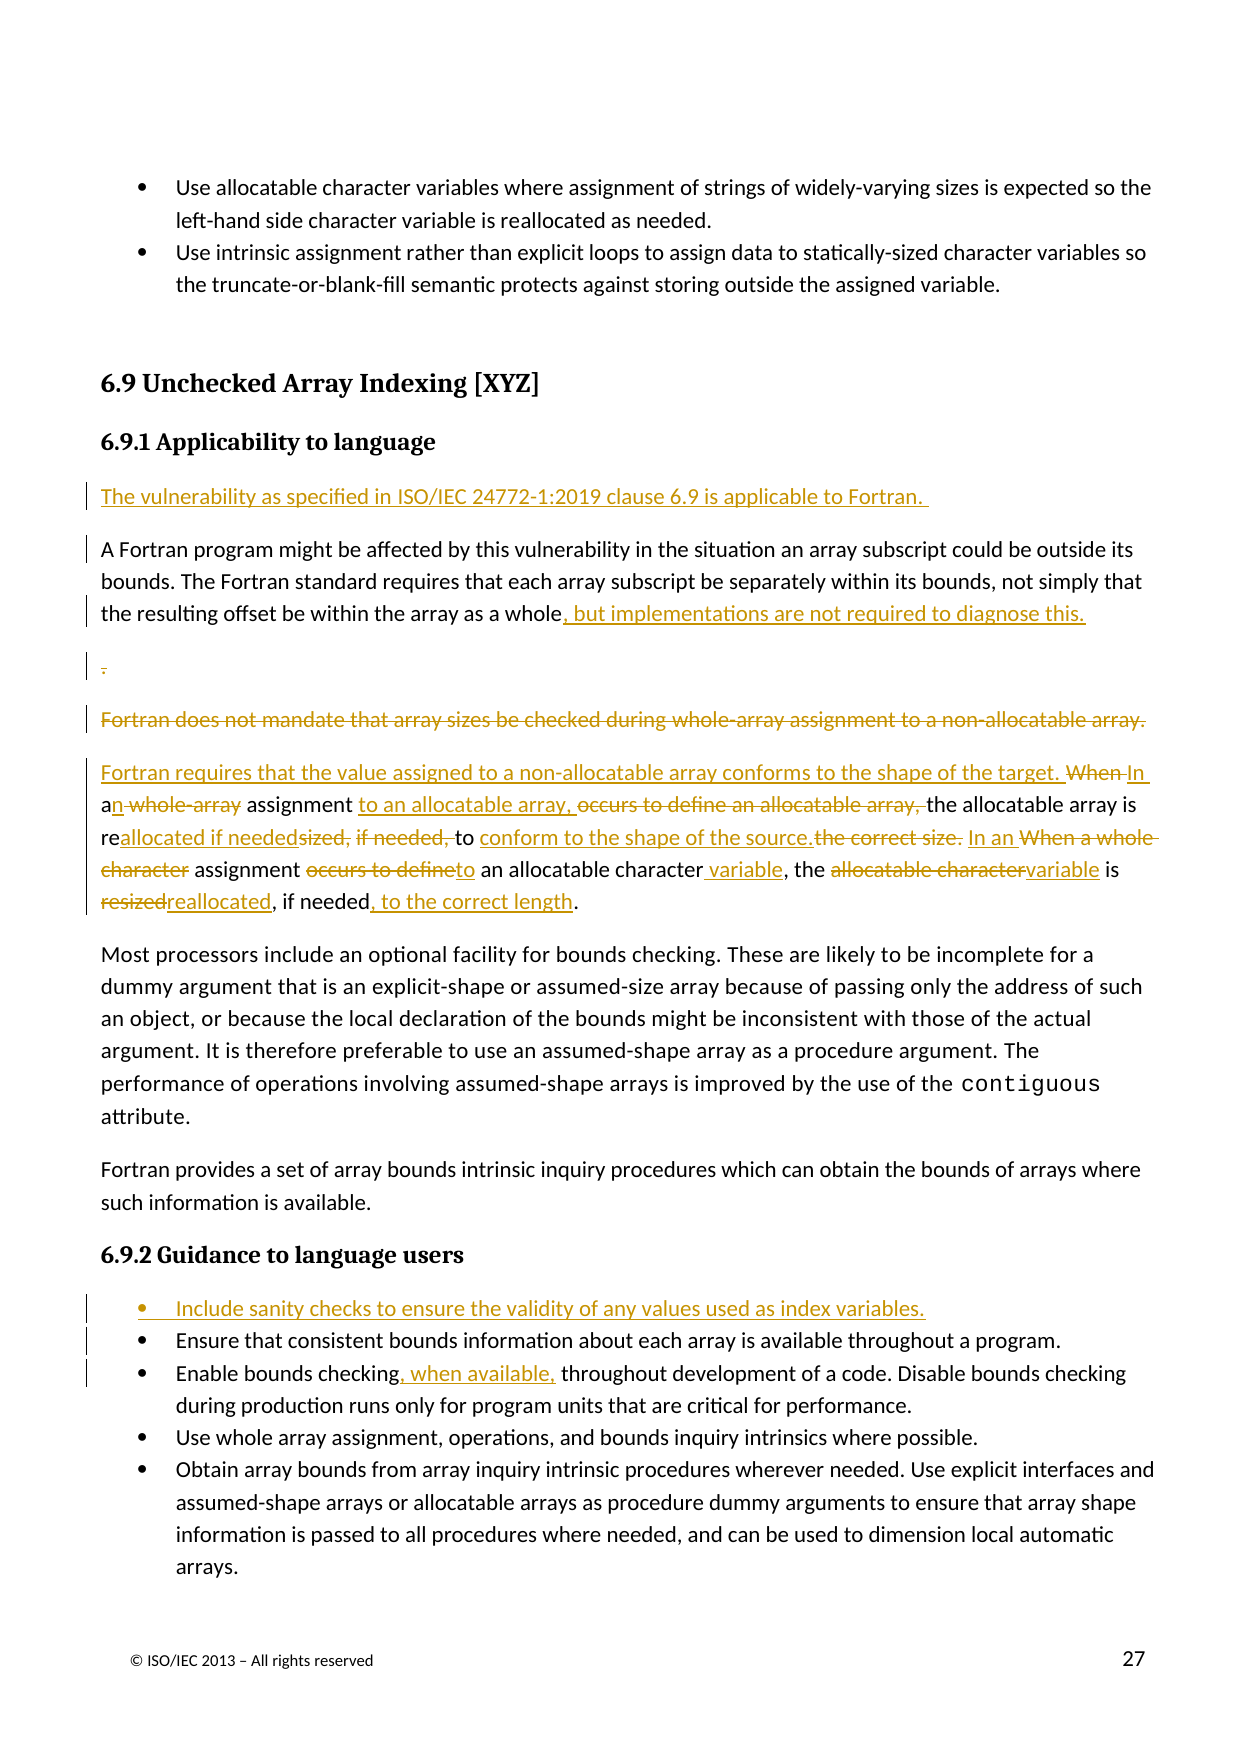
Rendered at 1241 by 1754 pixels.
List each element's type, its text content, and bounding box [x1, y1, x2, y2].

list Use whole array assignment, operations, and bounds inquiry intrinsics where possible. [138, 1423, 1164, 1451]
text 6.9.1 Applicability to language [101, 428, 1164, 457]
list Obtain array bounds from array inquiry intrinsic procedures wherever needed. Use explicit interfaces and assumed-shape arrays or allocatable arrays as procedure dummy arguments to ensure that array shape information is passed to all procedures where needed, and can be used to dimension local automatic arrays. [138, 1455, 1164, 1580]
text 6.9.2 Guidance to language users [101, 1241, 1164, 1269]
text Most processors include an optional facility for bounds checking. These are likely to be incomplete for a dummy argument that is an explicit-shape or assumed-size array because of passing only the address of such an object, or because the local declaration of the bounds might be inconsistent with those of the actual argument. It is therefore preferable to use an assumed-shape array as a procedure argument. The performance of operations involving assumed-shape arrays is improved by the use of the contiguous attribute. [101, 940, 1164, 1130]
text Use allocatable character variables where assignment of strings of widely-varying sizes is expected so the left-hand side character variable is reallocated as needed. [138, 173, 1164, 234]
list Enable bounds checking throughout development of a code. Disable bounds checking during production runs only for program units that are critical for performance. [138, 1359, 1164, 1419]
text Use intrinsic assignment rather than explicit loops to assign data to statically-sized character variables so the truncate-or-blank-fill semantic protects against storing outside the assigned variable. [138, 238, 1164, 298]
text A Fortran program might be affected by this vulnerability in the situation an array subscript could be outside its bounds. The Fortran standard requires that each array subscript be separately within its bounds, not simply that the resulting offset be within the array as a whole [101, 535, 1164, 627]
text a assignment the allocatable array is re to assignment an allocatable character, the is , if needed. [101, 758, 1164, 915]
subtitle 6.9 Unchecked Array Indexing [XYZ] [101, 368, 1164, 399]
text Fortran provides a set of array bounds intrinsic inquiry procedures which can obtain the bounds of arrays where such information is available. [101, 1155, 1164, 1216]
list Ensure that consistent bounds information about each array is available throughout a program. [138, 1327, 1164, 1355]
